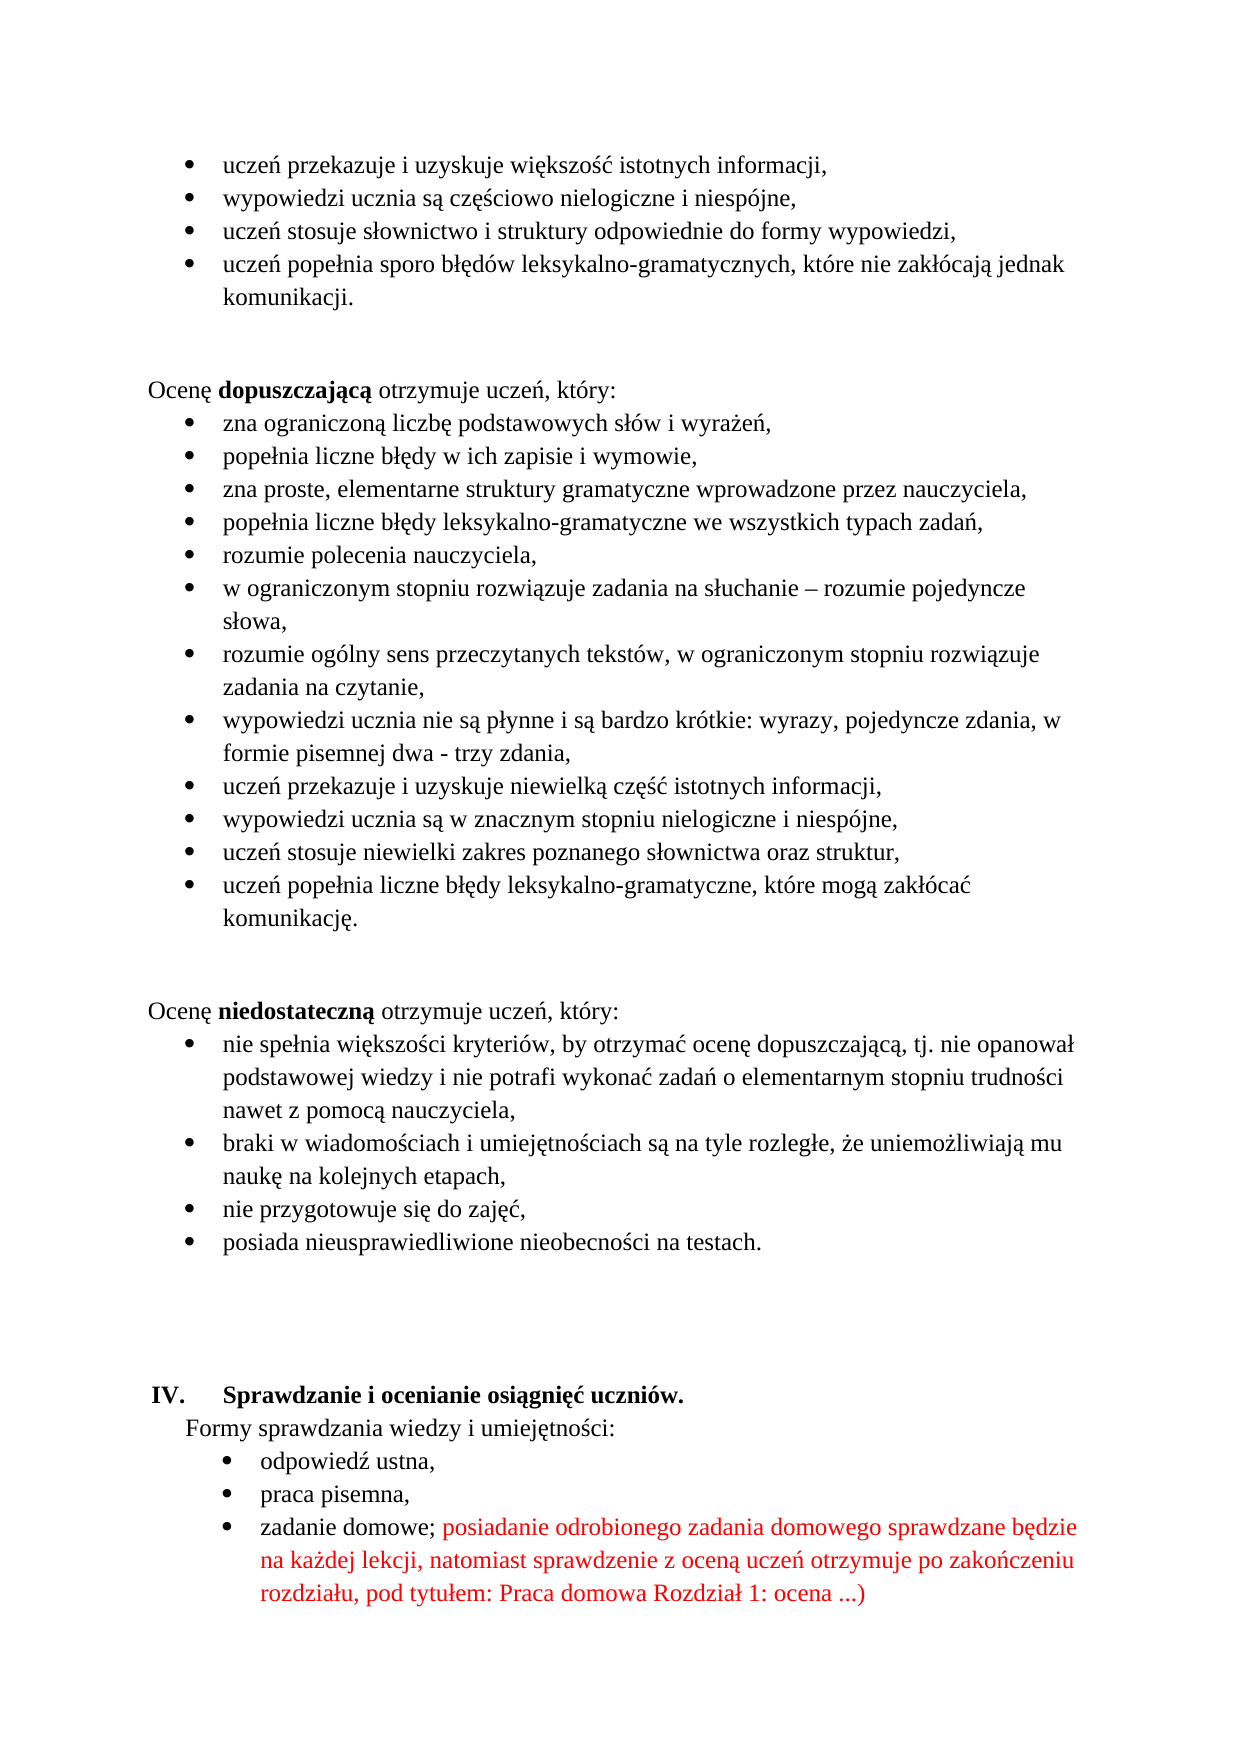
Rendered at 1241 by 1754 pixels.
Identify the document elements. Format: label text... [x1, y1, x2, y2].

list w ograniczonym stopniu rozwiązuje zadania na słuchanie – rozumie pojedyncze słowa, [185, 573, 1092, 635]
list posiada nieusprawiedliwione nieobecności na testach. [185, 1227, 1092, 1256]
list zna proste, elementarne struktury gramatyczne wprowadzone przez nauczyciela, [185, 474, 1092, 503]
list praca pisemna, [223, 1479, 1092, 1508]
list odpowiedź ustna, [223, 1446, 1092, 1474]
text Ocenę niedostateczną otrzymuje uczeń, który: [148, 996, 1092, 1025]
list wypowiedzi ucznia nie są płynne i są bardzo krótkie: wyrazy, pojedyncze zdania, w formie pisemnej dwa - trzy zdania, [185, 705, 1092, 767]
list Sprawdzanie i ocenianie osiągnięć uczniów. [185, 1380, 1092, 1408]
list popełnia liczne błędy leksykalno-gramatyczne we wszystkich typach zadań, [185, 507, 1092, 536]
list nie przygotowuje się do zajęć, [185, 1194, 1092, 1223]
list uczeń przekazuje i uzyskuje większość istotnych informacji, [185, 150, 1092, 179]
list uczeń przekazuje i uzyskuje niewielką część istotnych informacji, [185, 771, 1092, 800]
list zadanie domowe; posiadanie odrobionego zadania domowego sprawdzane będzie na każdej lekcji, natomiast sprawdzenie z oceną uczeń otrzymuje po zakończeniu rozdziału, pod tytułem: Praca domowa Rozdział 1: ocena ...) [223, 1512, 1092, 1607]
list uczeń popełnia sporo błędów leksykalno-gramatycznych, które nie zakłócają jednak komunikacji. [185, 249, 1092, 311]
list zna ograniczoną liczbę podstawowych słów i wyrażeń, [185, 408, 1092, 437]
list wypowiedzi ucznia są w znacznym stopniu nielogiczne i niespójne, [185, 804, 1092, 833]
list rozumie ogólny sens przeczytanych tekstów, w ograniczonym stopniu rozwiązuje zadania na czytanie, [185, 639, 1092, 701]
list uczeń stosuje niewielki zakres poznanego słownictwa oraz struktur, [185, 837, 1092, 866]
list rozumie polecenia nauczyciela, [185, 540, 1092, 569]
list braki w wiadomościach i umiejętnościach są na tyle rozległe, że uniemożliwiają mu naukę na kolejnych etapach, [185, 1128, 1092, 1190]
text Ocenę dopuszczającą otrzymuje uczeń, który: [148, 375, 1092, 404]
text Formy sprawdzania wiedzy i umiejętności: [185, 1413, 1092, 1442]
list nie spełnia większości kryteriów, by otrzymać ocenę dopuszczającą, tj. nie opanował podstawowej wiedzy i nie potrafi wykonać zadań o elementarnym stopniu trudności nawet z pomocą nauczyciela, [185, 1029, 1092, 1124]
list uczeń stosuje słownictwo i struktury odpowiednie do formy wypowiedzi, [185, 216, 1092, 245]
list popełnia liczne błędy w ich zapisie i wymowie, [185, 441, 1092, 470]
list uczeń popełnia liczne błędy leksykalno-gramatyczne, które mogą zakłócać komunikację. [185, 870, 1092, 932]
list wypowiedzi ucznia są częściowo nielogiczne i niespójne, [185, 183, 1092, 212]
